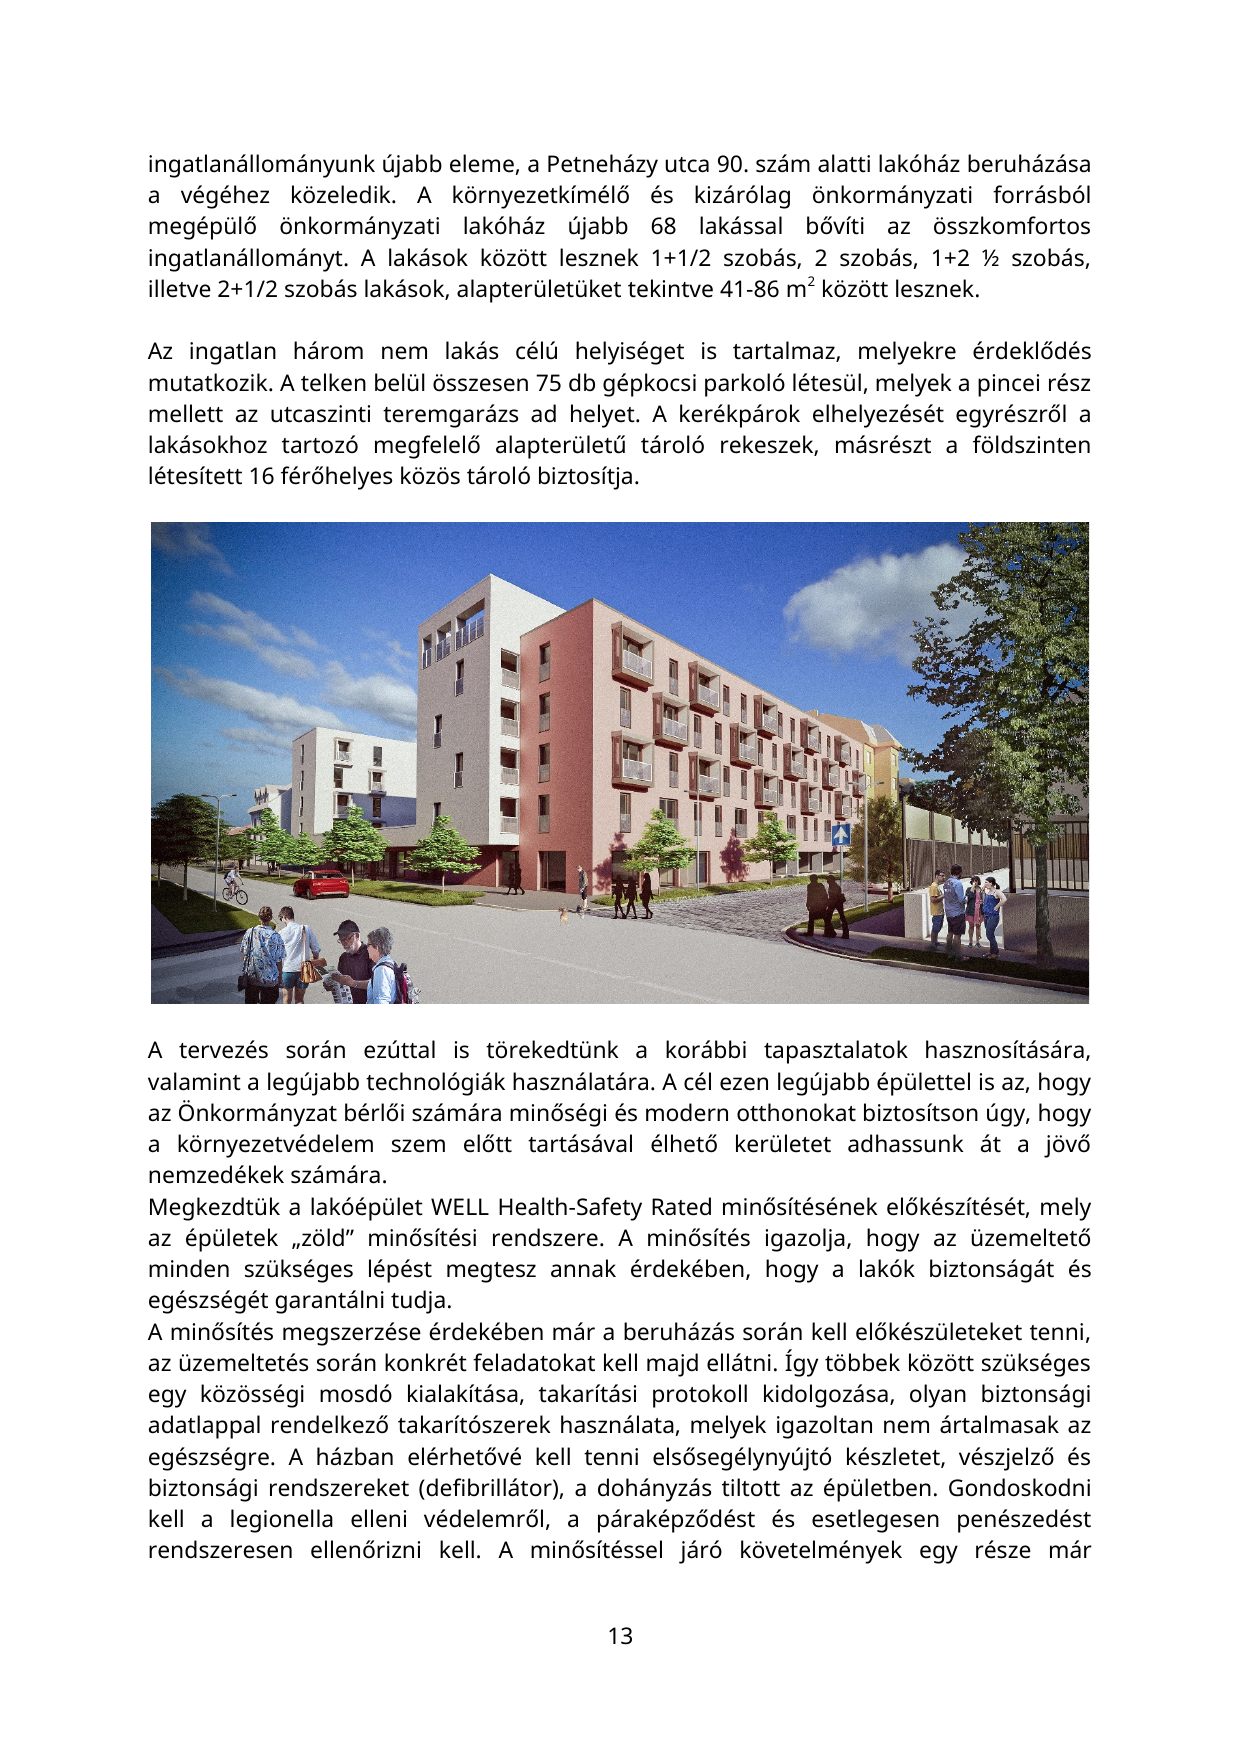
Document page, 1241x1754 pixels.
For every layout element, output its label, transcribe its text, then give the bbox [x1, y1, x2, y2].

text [148, 148, 1092, 304]
text A tervezés során ezúttal is törekedtünk a korábbi tapasztalatok hasznosítására, valamint a legújabb technológiák használatára. A cél ezen legújabb épülettel is az, hogy az Önkormányzat bérlői számára minőségi és modern otthonokat biztosítson úgy, hogy a környezetvédelem szem előtt tartásával élhető kerületet adhassunk át a jövő nemzedékek számára. [148, 1034, 1092, 1191]
text Az ingatlan három nem lakás célú helyiséget is tartalmaz, melyekre érdeklődés mutatkozik. A telken belül összesen 75 db gépkocsi parkoló létesül, melyek a pincei rész mellett az utcaszinti teremgarázs ad helyet. A kerékpárok elhelyezését egyrészről a lakásokhoz tartozó megfelelő alapterületű tároló rekeszek, másrészt a földszinten létesített 16 férőhelyes közös tároló biztosítja. [148, 335, 1092, 491]
text Megkezdtük a lakóépület WELL Health-Safety Rated minősítésének előkészítését, mely az épületek „zöld” minősítési rendszere. A minősítés igazolja, hogy az üzemeltető minden szükséges lépést megtesz annak érdekében, hogy a lakók biztonságát és egészségét garantálni tudja. [148, 1191, 1092, 1316]
picture [151, 522, 1090, 1004]
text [148, 1316, 1092, 1566]
